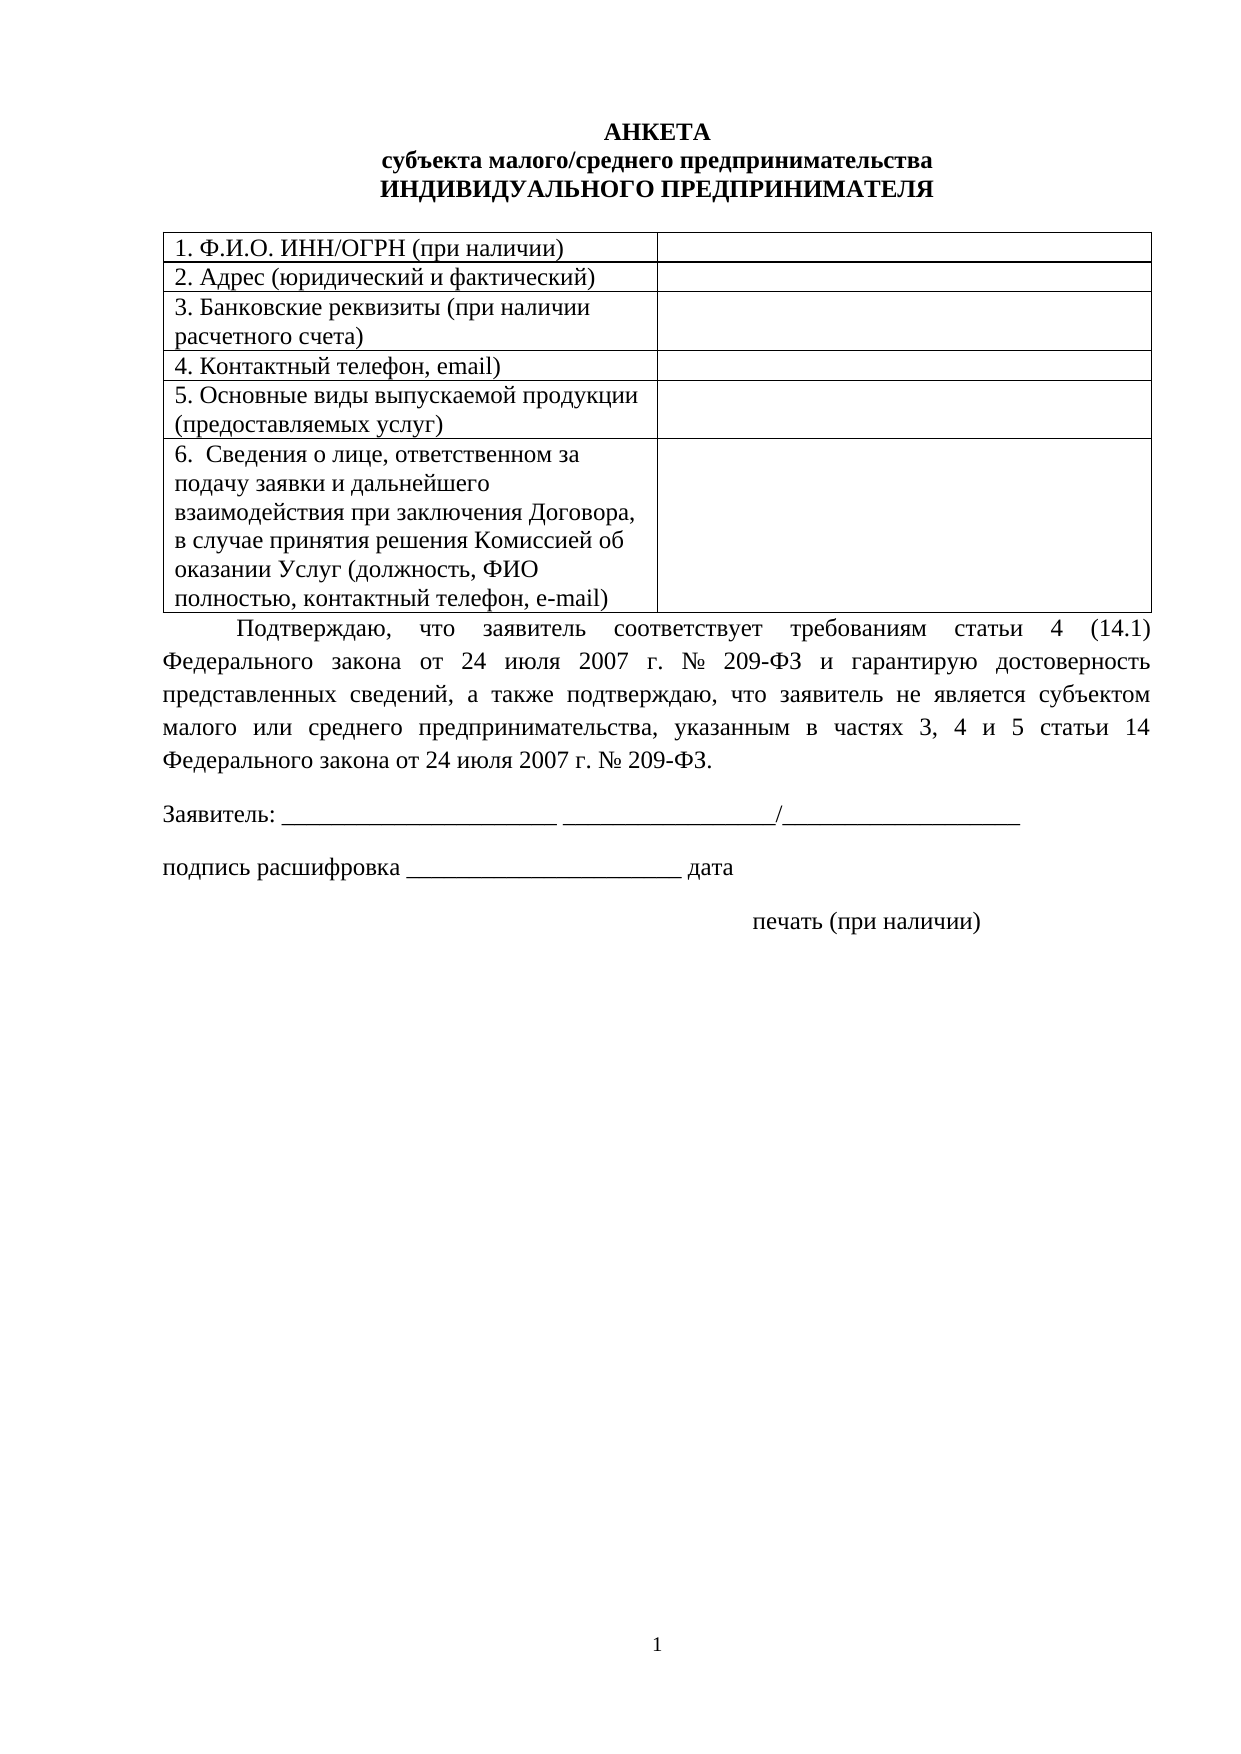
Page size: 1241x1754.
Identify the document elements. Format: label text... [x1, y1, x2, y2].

text субъекта малого/среднего предпринимательства [162, 145, 1152, 174]
table_cell 6. Сведения о лице, ответственном за подачу заявки и дальнейшего взаимодействия при заключения Договора, в случае принятия решения Комиссией об оказании Услуг (должность, ФИО полностью, контактный телефон, e-mail) [164, 439, 657, 612]
table_cell 2. Адрес (юридический и фактический) [164, 263, 657, 291]
text Подтверждаю, что заявитель соответствует требованиям статьи 4 (14.1) Федерального закона от 24 июля 2007 г. № 209-ФЗ и гарантирую достоверность представленных сведений, а также подтверждаю, что заявитель не является субъектом малого или среднего предпринимательства, указанным в частях 3, 4 и 5 статьи 14 Федерального закона от 24 июля 2007 г. № 209-ФЗ. [162, 613, 1152, 773]
text печать (при наличии) [679, 906, 1152, 935]
table_cell [658, 381, 1151, 438]
table_cell 4. Контактный телефон, email) [164, 351, 657, 379]
table_cell [658, 263, 1151, 291]
table_cell 5. Основные виды выпускаемой продукции (предоставляемых услуг) [164, 381, 657, 438]
table_cell [658, 439, 1151, 612]
text ИНДИВИДУАЛЬНОГО ПРЕДПРИНИМАТЕЛЯ [162, 174, 1152, 203]
table_cell [658, 292, 1151, 350]
table_header 1. Ф.И.О. ИНН/ОГРН (при наличии) [164, 233, 657, 261]
text Заявитель: ______________________ _________________/___________________ [162, 799, 1152, 827]
text АНКЕТА [162, 117, 1152, 145]
text подпись расшифровка ______________________ дата [162, 852, 1152, 881]
table_cell [658, 351, 1151, 379]
table_cell 3. Банковские реквизиты (при наличии расчетного счета) [164, 292, 657, 350]
table_header [658, 233, 1151, 261]
